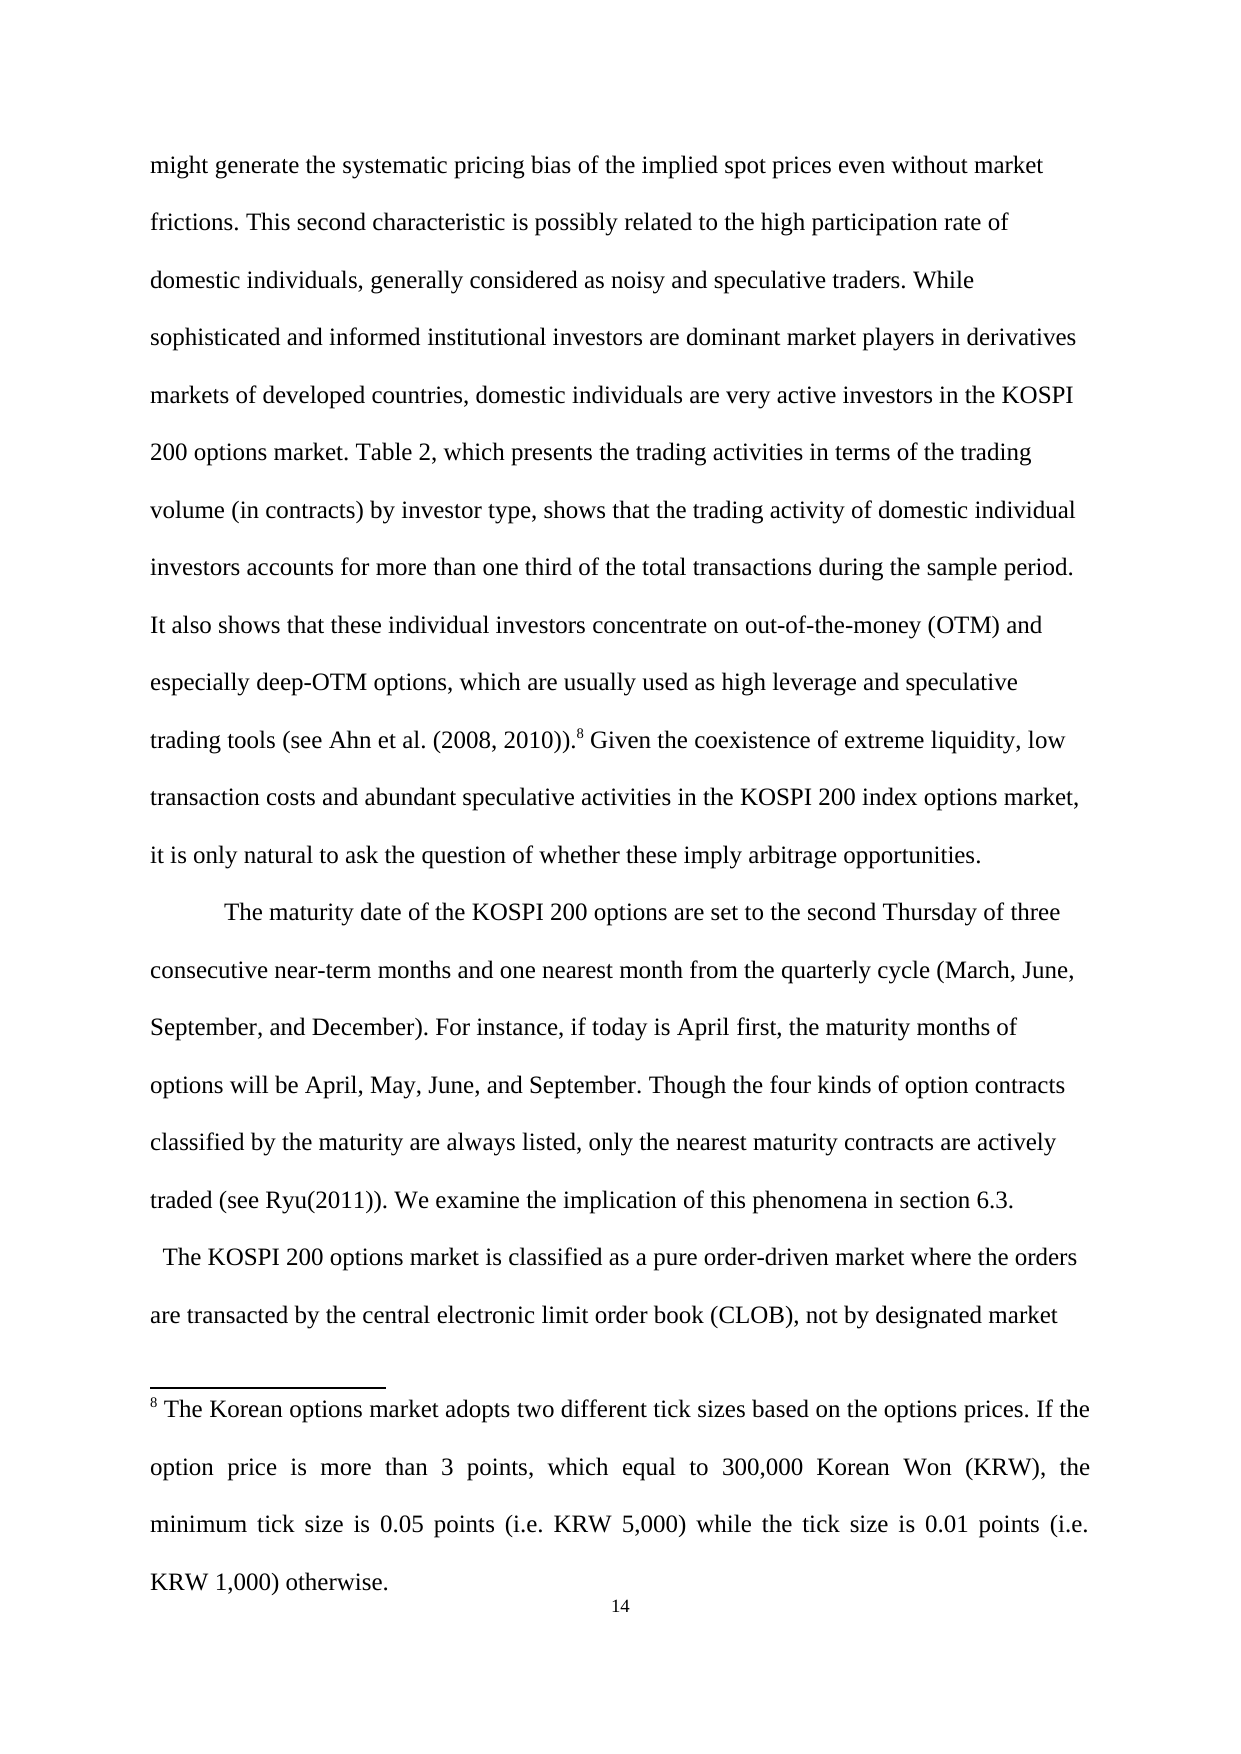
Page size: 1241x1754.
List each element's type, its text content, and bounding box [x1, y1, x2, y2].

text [150, 1242, 1090, 1329]
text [150, 150, 1090, 869]
text The maturity date of the KOSPI 200 options are set to the second Thursday of three consecutive near-term months and one nearest month from the quarterly cycle (March, June, September, and December). For instance, if today is April first, the maturity months of options will be April, May, June, and September. Though the four kinds of option contracts classified by the maturity are always listed, only the nearest maturity contracts are actively traded (see Ryu(2011)). We examine the implication of this phenomena in section 6.3. [150, 897, 1090, 1214]
